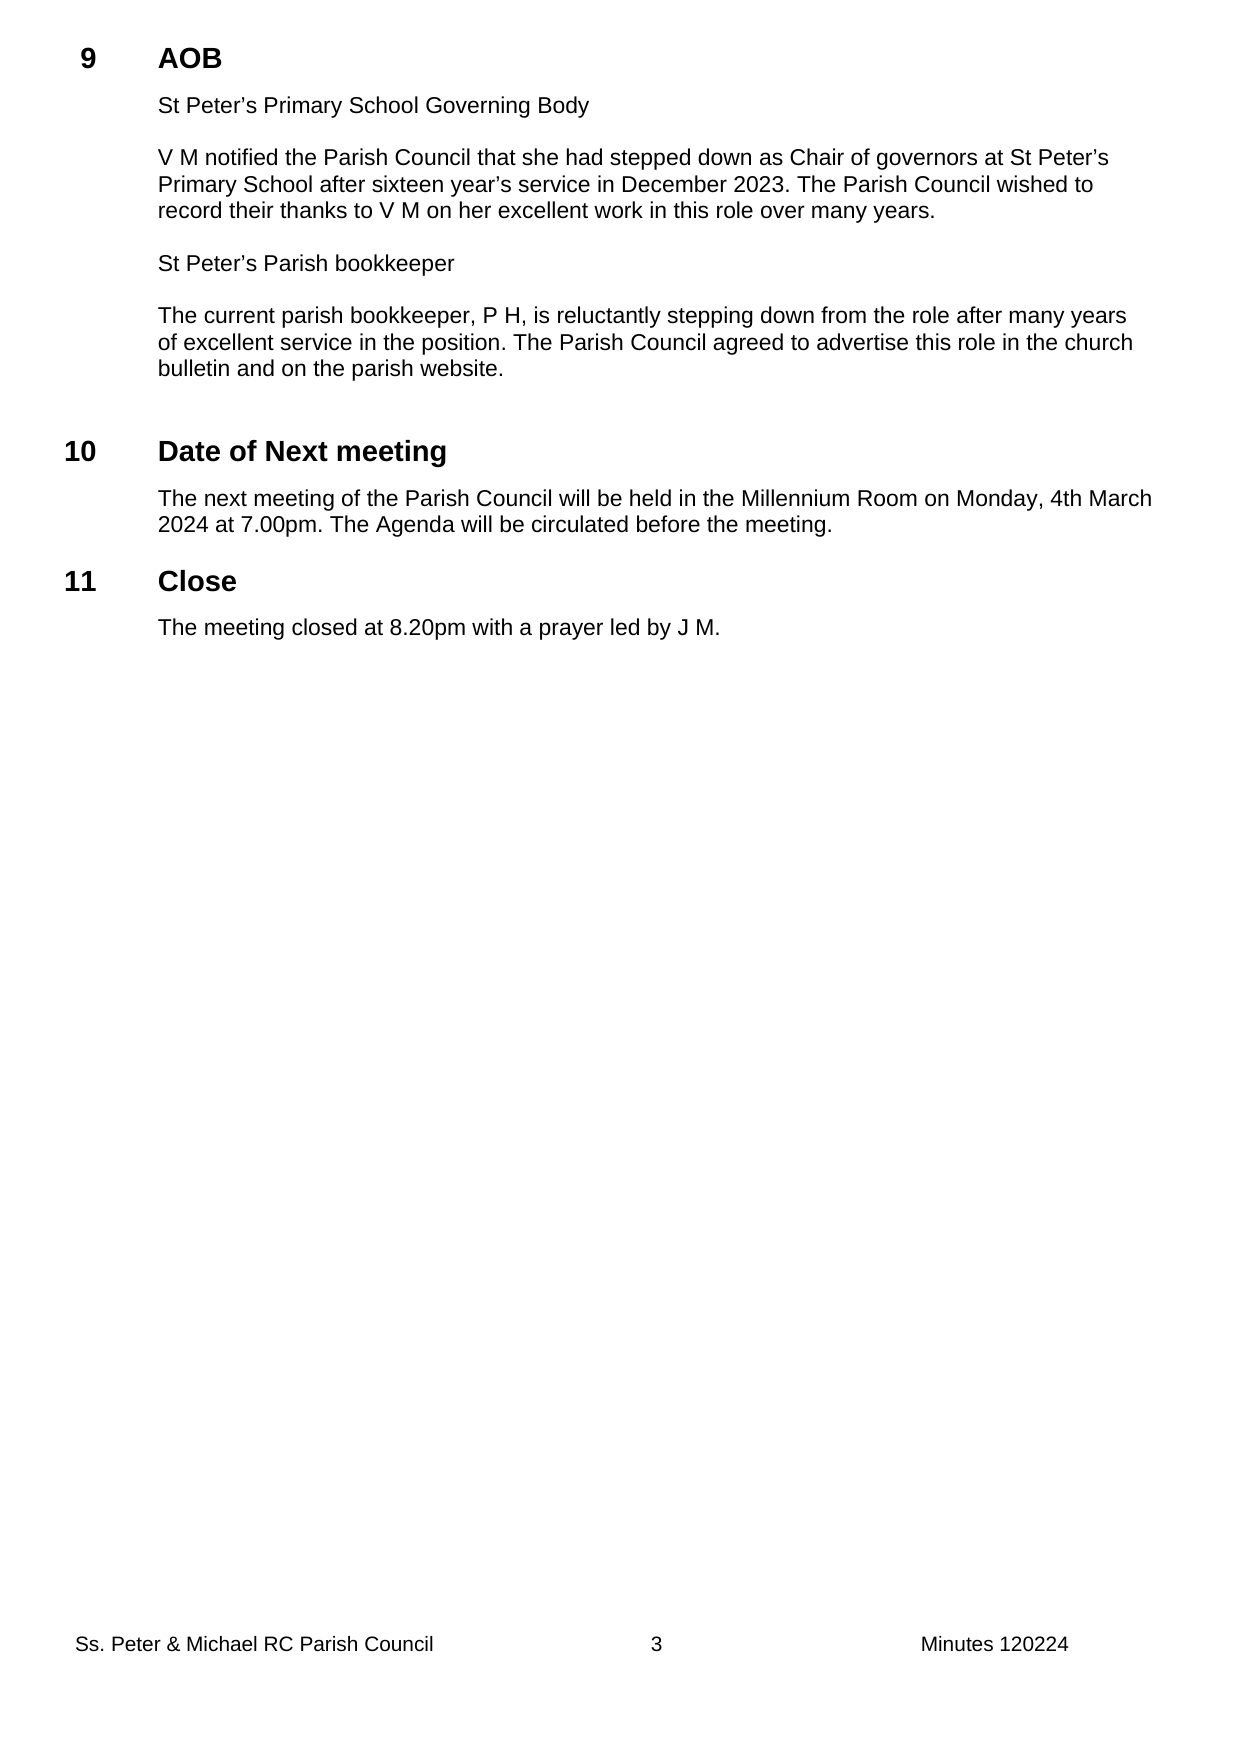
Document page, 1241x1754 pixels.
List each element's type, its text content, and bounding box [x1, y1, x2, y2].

text St Peter’s Parish bookkeeper [158, 250, 1147, 276]
text 9 AOB [64, 41, 1147, 75]
text The current parish bookkeeper, P H, is reluctantly stepping down from the role after many years of excellent service in the position. The Parish Council agreed to advertise this role in the church bulletin and on the parish website. [158, 302, 1147, 382]
text 10 Date of Next meeting [64, 434, 1165, 468]
text The next meeting of the Parish Council will be held in the Millennium Room on Monday, 4th March 2024 at 7.00pm. The Agenda will be circulated before the meeting. [158, 484, 1165, 537]
text The meeting closed at 8.20pm with a prayer led by J M. [158, 614, 1165, 640]
text V M notified the Parish Council that she had stepped down as Chair of governors at St Peter’s Primary School after sixteen year’s service in December 2023. The Parish Council wished to record their thanks to V M on her excellent work in this role over many years. [158, 144, 1147, 223]
text 11 Close [64, 564, 1165, 597]
text St Peter’s Primary School Governing Body [158, 92, 1147, 118]
